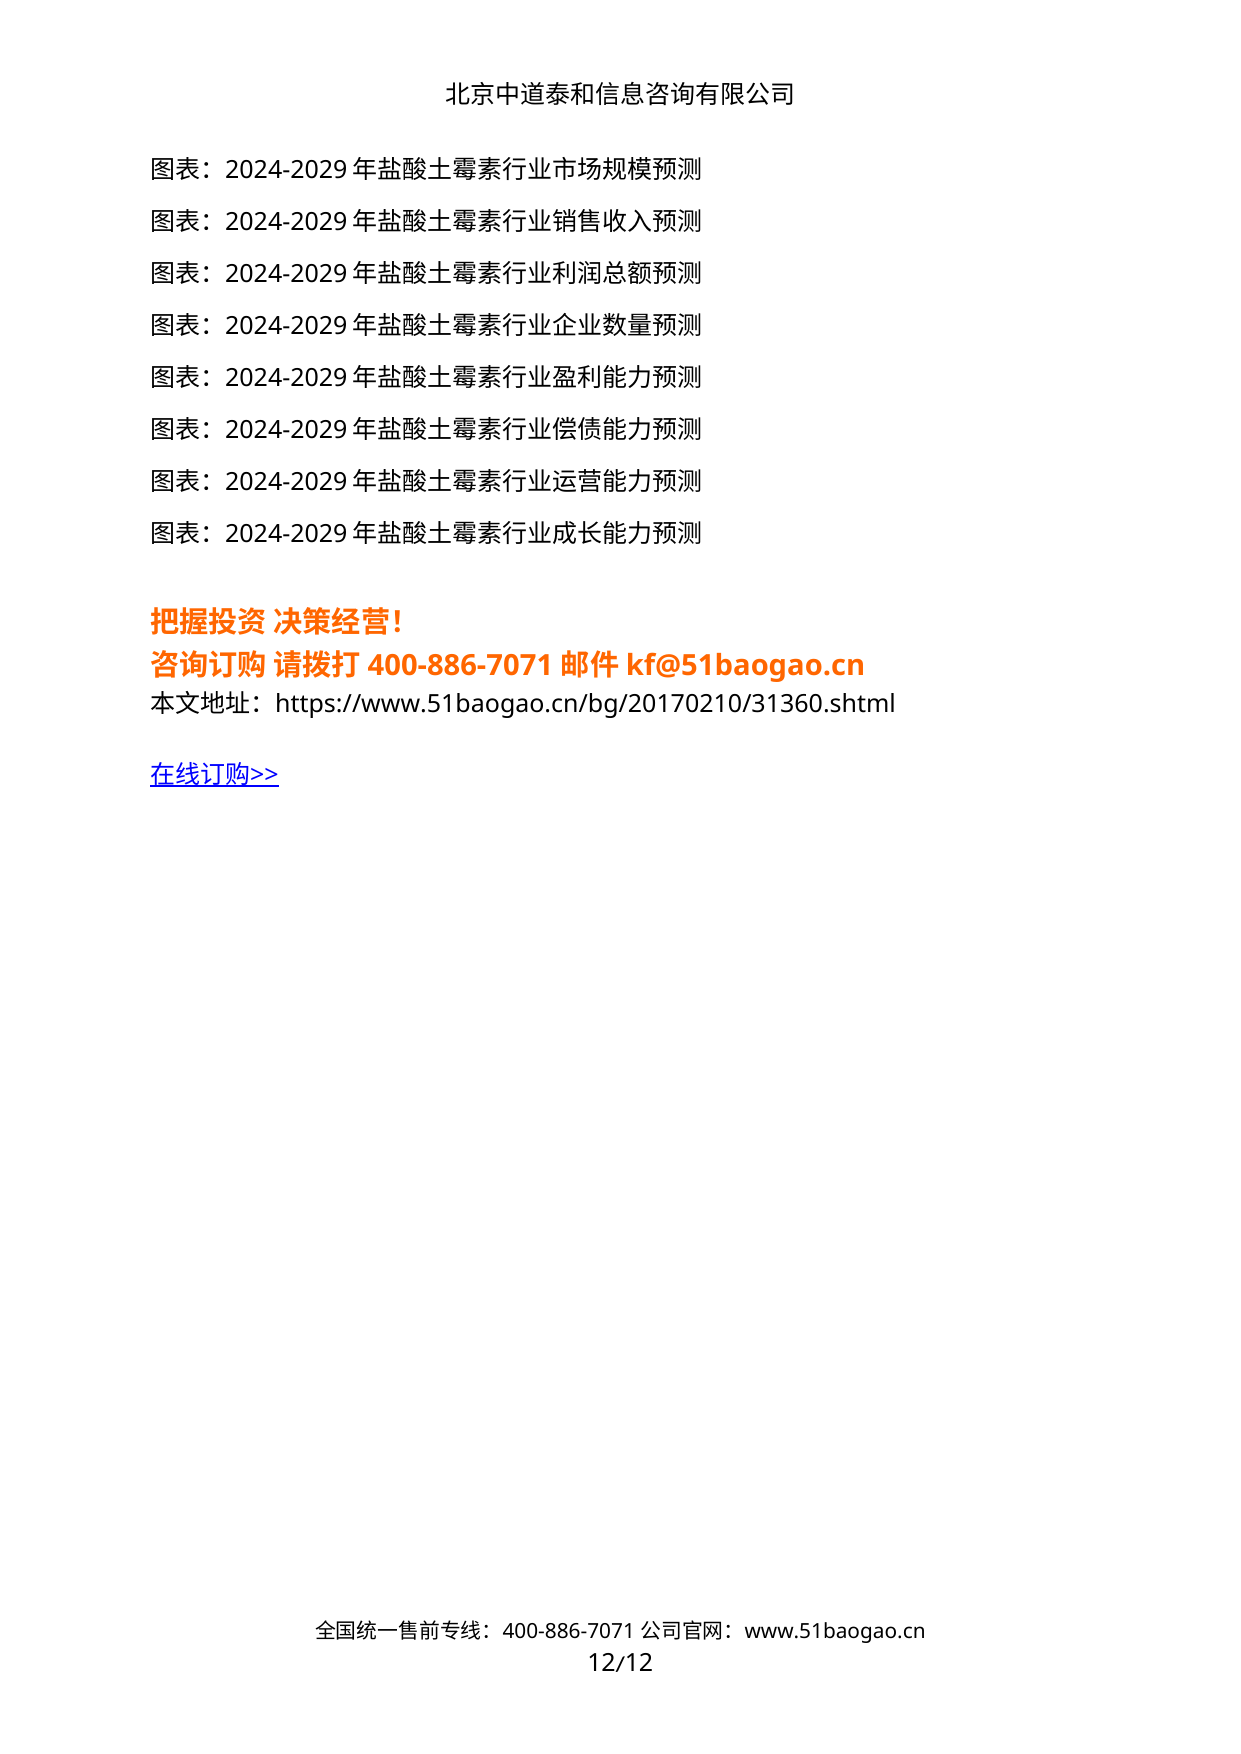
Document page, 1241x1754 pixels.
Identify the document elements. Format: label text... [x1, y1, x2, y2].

text 图表：2024-2029年盐酸土霉素行业利润总额预测 [150, 254, 1090, 290]
text 图表：2024-2029年盐酸土霉素行业偿债能力预测 [150, 409, 1090, 446]
text 图表：2024-2029年盐酸土霉素行业成长能力预测 [150, 513, 1090, 549]
text 把握投资 决策经营！咨询订购 请拨打 400-886-7071 邮件 kf@51baogao.cn本文地址：https://www.51baogao.cn/bg/20170210/31360.shtml [150, 565, 1090, 720]
text 图表：2024-2029年盐酸土霉素行业销售收入预测 [150, 202, 1090, 238]
text 在线订购>> [150, 720, 1090, 790]
text 图表：2024-2029年盐酸土霉素行业盈利能力预测 [150, 357, 1090, 394]
text 图表：2024-2029年盐酸土霉素行业运营能力预测 [150, 461, 1090, 497]
text 图表：2024-2029年盐酸土霉素行业市场规模预测 [150, 150, 1090, 186]
text 图表：2024-2029年盐酸土霉素行业企业数量预测 [150, 306, 1090, 342]
